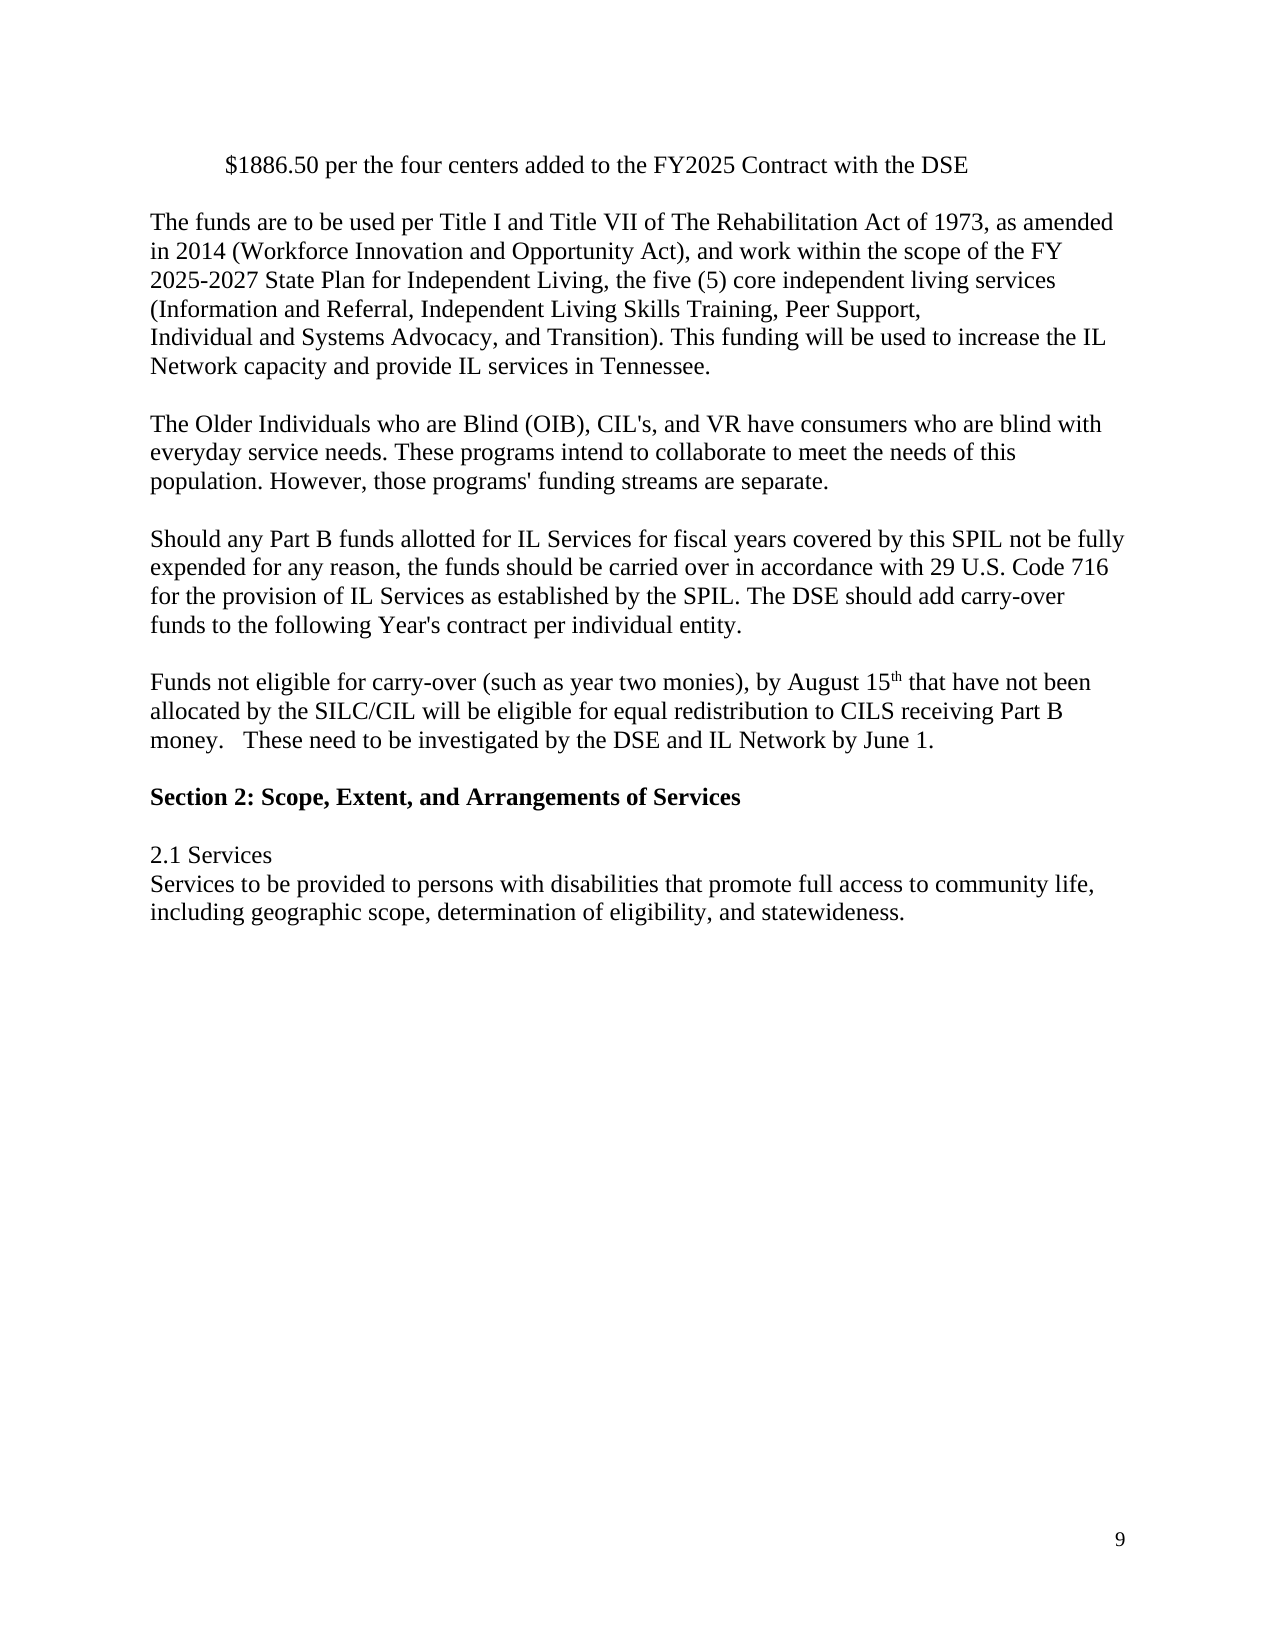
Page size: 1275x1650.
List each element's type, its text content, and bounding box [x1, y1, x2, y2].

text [225, 150, 1125, 179]
text 2.1 Services [150, 840, 1125, 869]
text Services to be provided to persons with disabilities that promote full access to community life, including geographic scope, determination of eligibility, and statewideness. [150, 869, 1125, 926]
text Should any Part B funds allotted for IL Services for fiscal years covered by this SPIL not be fully expended for any reason, the funds should be carried over in accordance with 29 U.S. Code 716 for the provision of IL Services as established by the SPIL. The DSE should add carry-over funds to the following Year's contract per individual entity. [150, 524, 1125, 639]
text Section 2: Scope, Extent, and Arrangements of Services [150, 782, 1125, 811]
text The Older Individuals who are Blind (OIB), CIL's, and VR have consumers who are blind with everyday service needs. These programs intend to collaborate to meet the needs of this population. However, those programs' funding streams are separate. [150, 409, 1125, 495]
text The funds are to be used per Title I and Title VII of The Rehabilitation Act of 1973, as amended in 2014 (Workforce Innovation and Opportunity Act), and work within the scope of the FY 2025-2027 State Plan for Independent Living, the five (5) core independent living services (Information and Referral, Independent Living Skills Training, Peer Support, [150, 207, 1125, 322]
text Funds not eligible for carry-over (such as year two monies), by August 15th that have not been allocated by the SILC/CIL will be eligible for equal redistribution to CILS receiving Part B money. These need to be investigated by the DSE and IL Network by June 1. [150, 667, 1125, 754]
text Individual and Systems Advocacy, and Transition). This funding will be used to increase the IL Network capacity and provide IL services in Tennessee. [150, 322, 1125, 380]
